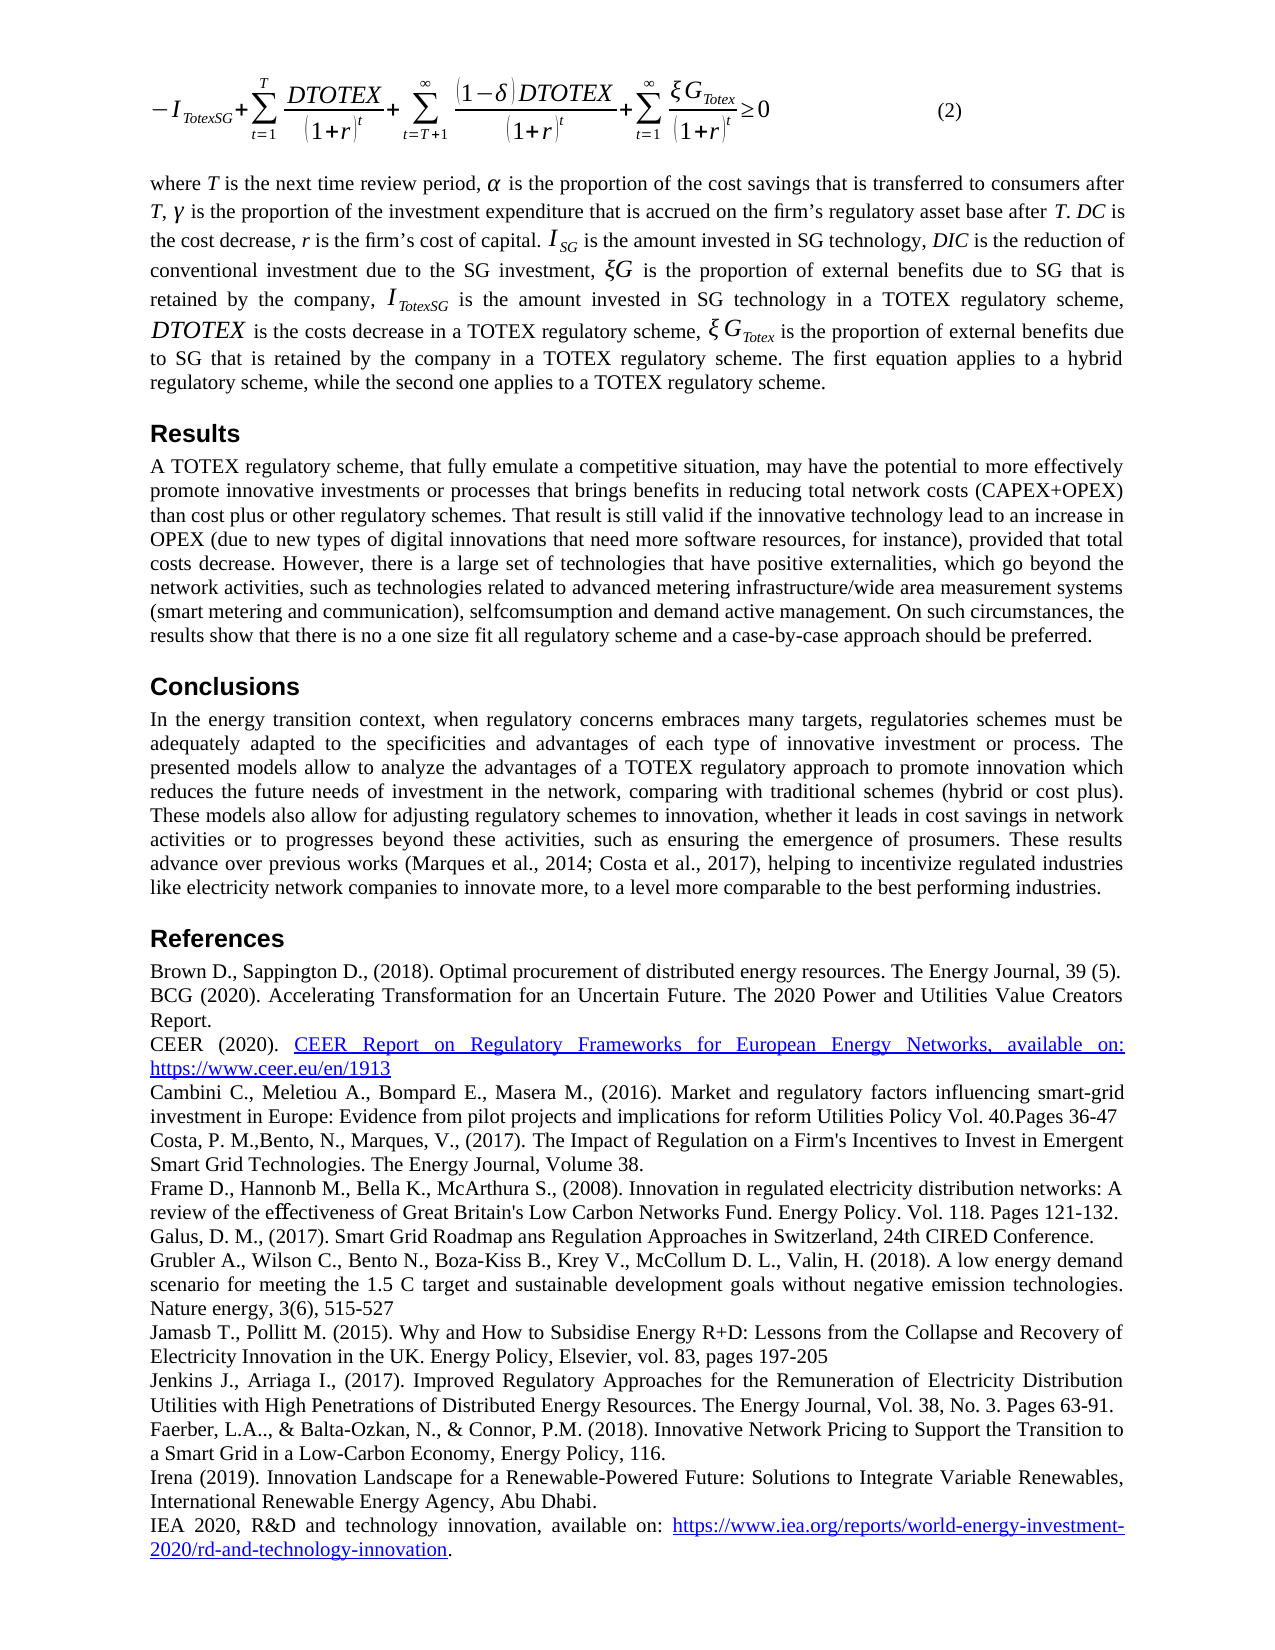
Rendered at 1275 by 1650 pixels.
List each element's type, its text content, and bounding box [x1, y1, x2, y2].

text (2) [150, 75, 1125, 145]
text where T is the next time review period, is the proportion of the cost savings that is transferred to consumers after T, is the proportion of the investment expenditure that is accrued on the ﬁrm’s regulatory asset base after T. DC is the cost decrease, r is the ﬁrm’s cost of capital. is the amount invested in SG technology, DIC is the reduction of conventional investment due to the SG investment, is the proportion of external benefits due to SG that is retained by the company, is the amount invested in SG technology in a TOTEX regulatory scheme, is the costs decrease in a TOTEX regulatory scheme, is the proportion of external benefits due to SG that is retained by the company in a TOTEX regulatory scheme. The first equation applies to a hybrid regulatory scheme, while the second one applies to a TOTEX regulatory scheme. [150, 169, 1125, 394]
subtitle Conclusions [150, 672, 1125, 701]
text Jamasb T., Pollitt M. (2015). Why and How to Subsidise Energy R+D: Lessons from the Collapse and Recovery of Electricity Innovation in the UK. Energy Policy, Elsevier, vol. 83, pages 197-205 [150, 1320, 1125, 1368]
text IEA 2020, R&D and technology innovation, available on: https://www.iea.org/reports/world-energy-investment-2020/rd-and-technology-innovation. [150, 1513, 1125, 1561]
subtitle Results [150, 419, 1125, 448]
subtitle References [150, 924, 1125, 953]
text A TOTEX regulatory scheme, that fully emulate a competitive situation, may have the potential to more effectively promote innovative investments or processes that brings benefits in reducing total network costs (CAPEX+OPEX) than cost plus or other regulatory schemes. That result is still valid if the innovative technology lead to an increase in OPEX (due to new types of digital innovations that need more software resources, for instance), provided that total costs decrease. However, there is a large set of technologies that have positive externalities, which go beyond the network activities, such as technologies related to advanced metering infrastructure/wide area measurement systems (smart metering and communication), selfcomsumption and demand active management. On such circumstances, the results show that there is no a one size fit all regulatory scheme and a case-by-case approach should be preferred. [150, 454, 1125, 647]
text BCG (2020). Accelerating Transformation for an Uncertain Future. The 2020 Power and Utilities Value Creators Report. [150, 983, 1125, 1032]
text Grubler A., Wilson C., Bento N., Boza-Kiss B., Krey V., McCollum D. L., Valin, H. (2018). A low energy demand scenario for meeting the 1.5 C target and sustainable development goals without negative emission technologies. Nature energy, 3(6), 515-527 [150, 1248, 1125, 1320]
text CEER (2020). CEER Report on Regulatory Frameworks for European Energy Networks, available on: https://www.ceer.eu/en/1913 [150, 1032, 1125, 1080]
text Faerber, L.A.., & Balta-Ozkan, N., & Connor, P.M. (2018). Innovative Network Pricing to Support the Transition to a Smart Grid in a Low-Carbon Economy, Energy Policy, 116. [150, 1417, 1125, 1465]
text Frame D., Hannonb M., Bella K., McArthura S., (2008). Innovation in regulated electricity distribution networks: A review of the eﬀectiveness of Great Britain's Low Carbon Networks Fund. Energy Policy. Vol. 118. Pages 121-132. [150, 1176, 1125, 1224]
text Brown D., Sappington D., (2018). Optimal procurement of distributed energy resources. The Energy Journal, 39 (5). [150, 959, 1125, 983]
text Irena (2019). Innovation Landscape for a Renewable-Powered Future: Solutions to Integrate Variable Renewables, International Renewable Energy Agency, Abu Dhabi. [150, 1465, 1125, 1513]
text In the energy transition context, when regulatory concerns embraces many targets, regulatories schemes must be adequately adapted to the specificities and advantages of each type of innovative investment or process. The presented models allow to analyze the advantages of a TOTEX regulatory approach to promote innovation which reduces the future needs of investment in the network, comparing with traditional schemes (hybrid or cost plus). These models also allow for adjusting regulatory schemes to innovation, whether it leads in cost savings in network activities or to progresses beyond these activities, such as ensuring the emergence of prosumers. These results advance over previous works (Marques et al., 2014; Costa et al., 2017), helping to incentivize regulated industries like electricity network companies to innovate more, to a level more comparable to the best performing industries. [150, 707, 1125, 899]
text Costa, P. M.,Bento, N., Marques, V., (2017). The Impact of Regulation on a Firm's Incentives to Invest in Emergent Smart Grid Technologies. The Energy Journal, Volume 38. [150, 1128, 1125, 1176]
text Galus, D. M., (2017). Smart Grid Roadmap ans Regulation Approaches in Switzerland, 24th CIRED Conference. [150, 1224, 1125, 1248]
text Cambini C., Meletiou A., Bompard E., Masera M., (2016). Market and regulatory factors influencing smart-grid investment in Europe: Evidence from pilot projects and implications for reform Utilities Policy Vol. 40.Pages 36-47 [150, 1080, 1125, 1128]
text Jenkins J., Arriaga I., (2017). Improved Regulatory Approaches for the Remuneration of Electricity Distribution Utilities with High Penetrations of Distributed Energy Resources. The Energy Journal, Vol. 38, No. 3. Pages 63-91. [150, 1368, 1125, 1417]
